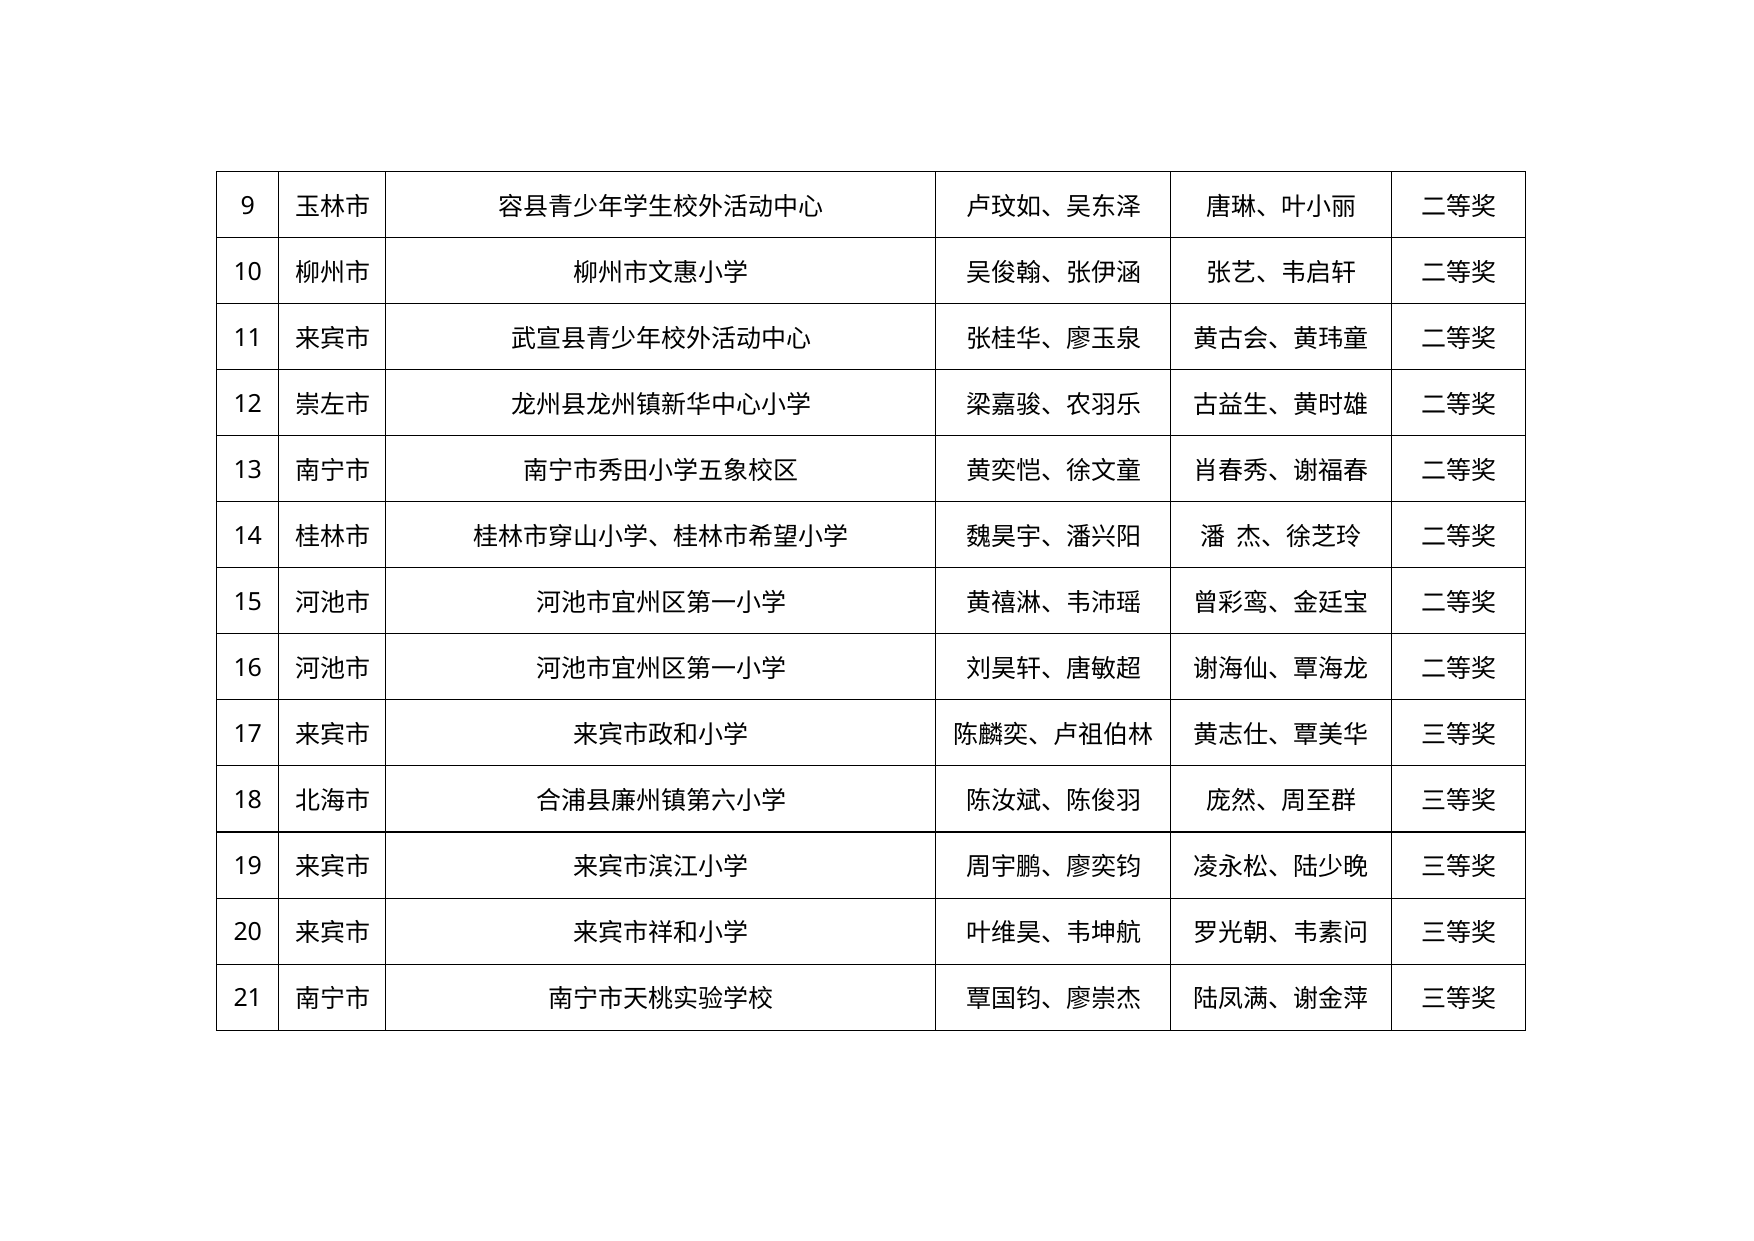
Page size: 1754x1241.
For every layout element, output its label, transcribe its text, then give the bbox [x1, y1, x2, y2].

table_cell 合浦县廉州镇第六小学 [386, 766, 935, 831]
table_cell 覃国钧、廖崇杰 [936, 965, 1170, 1029]
table_cell 叶维昊、韦坤航 [936, 899, 1170, 963]
table_cell 二等奖 [1392, 304, 1525, 369]
table_cell 柳州市 [279, 238, 385, 303]
table_cell 魏昊宇、潘兴阳 [936, 502, 1170, 567]
table_cell 20 [217, 899, 278, 963]
table_cell 河池市宜州区第一小学 [386, 634, 935, 699]
table_cell 武宣县青少年校外活动中心 [386, 304, 935, 369]
table_cell 9 [217, 172, 278, 237]
table_cell 陈麟奕、卢祖伯林 [936, 700, 1170, 765]
table_cell 来宾市 [279, 700, 385, 765]
table_cell 唐琳、叶小丽 [1171, 172, 1391, 237]
table_cell 肖春秀、谢福春 [1171, 436, 1391, 501]
table_cell 来宾市 [279, 833, 385, 897]
table_cell 黄古会、黄玮童 [1171, 304, 1391, 369]
table_cell 梁嘉骏、农羽乐 [936, 370, 1170, 435]
table_cell 二等奖 [1392, 436, 1525, 501]
table_cell 崇左市 [279, 370, 385, 435]
table_cell 北海市 [279, 766, 385, 831]
table_cell 柳州市文惠小学 [386, 238, 935, 303]
table_cell 二等奖 [1392, 634, 1525, 699]
table_cell 罗光朝、韦素问 [1171, 899, 1391, 963]
table_cell 南宁市 [279, 436, 385, 501]
table_cell 二等奖 [1392, 370, 1525, 435]
table_cell 19 [217, 833, 278, 897]
table_cell 13 [217, 436, 278, 501]
table_cell 21 [217, 965, 278, 1029]
table_cell 河池市宜州区第一小学 [386, 568, 935, 633]
table_cell 来宾市祥和小学 [386, 899, 935, 963]
table_cell 15 [217, 568, 278, 633]
table_cell 三等奖 [1392, 899, 1525, 963]
table_cell 凌永松、陆少晚 [1171, 833, 1391, 897]
table_cell 18 [217, 766, 278, 831]
table_cell 曾彩鸾、金廷宝 [1171, 568, 1391, 633]
table_cell 潘 杰、徐芝玲 [1171, 502, 1391, 567]
table_cell 陈汝斌、陈俊羽 [936, 766, 1170, 831]
table_cell 吴俊翰、张伊涵 [936, 238, 1170, 303]
table_cell 卢玟如、吴东泽 [936, 172, 1170, 237]
table_cell 三等奖 [1392, 700, 1525, 765]
table_cell 河池市 [279, 568, 385, 633]
table_cell 刘昊轩、唐敏超 [936, 634, 1170, 699]
table_cell 三等奖 [1392, 833, 1525, 897]
table_cell 来宾市 [279, 304, 385, 369]
table_cell 12 [217, 370, 278, 435]
table_cell 陆凤满、谢金萍 [1171, 965, 1391, 1029]
table_cell 张桂华、廖玉泉 [936, 304, 1170, 369]
table_cell 容县青少年学生校外活动中心 [386, 172, 935, 237]
table_cell 玉林市 [279, 172, 385, 237]
table_cell 三等奖 [1392, 965, 1525, 1029]
table_cell 谢海仙、覃海龙 [1171, 634, 1391, 699]
table_cell 16 [217, 634, 278, 699]
table_cell 南宁市 [279, 965, 385, 1029]
table_cell 南宁市秀田小学五象校区 [386, 436, 935, 501]
table_cell 南宁市天桃实验学校 [386, 965, 935, 1029]
table_cell 桂林市 [279, 502, 385, 567]
table_cell 龙州县龙州镇新华中心小学 [386, 370, 935, 435]
table_cell 17 [217, 700, 278, 765]
table_cell 桂林市穿山小学、桂林市希望小学 [386, 502, 935, 567]
table_cell 黄奕恺、徐文童 [936, 436, 1170, 501]
table_cell 来宾市政和小学 [386, 700, 935, 765]
table_cell 来宾市 [279, 899, 385, 963]
table_cell 黄志仕、覃美华 [1171, 700, 1391, 765]
table_cell 黄禧淋、韦沛瑶 [936, 568, 1170, 633]
table_cell 14 [217, 502, 278, 567]
table_cell 三等奖 [1392, 766, 1525, 831]
table_cell 周宇鹏、廖奕钧 [936, 833, 1170, 897]
table_cell 二等奖 [1392, 172, 1525, 237]
table_cell 张艺、韦启轩 [1171, 238, 1391, 303]
table_cell 11 [217, 304, 278, 369]
table_cell 二等奖 [1392, 238, 1525, 303]
table_cell 二等奖 [1392, 568, 1525, 633]
table_cell 河池市 [279, 634, 385, 699]
table_cell 庞然、周至群 [1171, 766, 1391, 831]
table_cell 古益生、黄时雄 [1171, 370, 1391, 435]
table_cell 来宾市滨江小学 [386, 833, 935, 897]
table_cell 10 [217, 238, 278, 303]
table_cell 二等奖 [1392, 502, 1525, 567]
